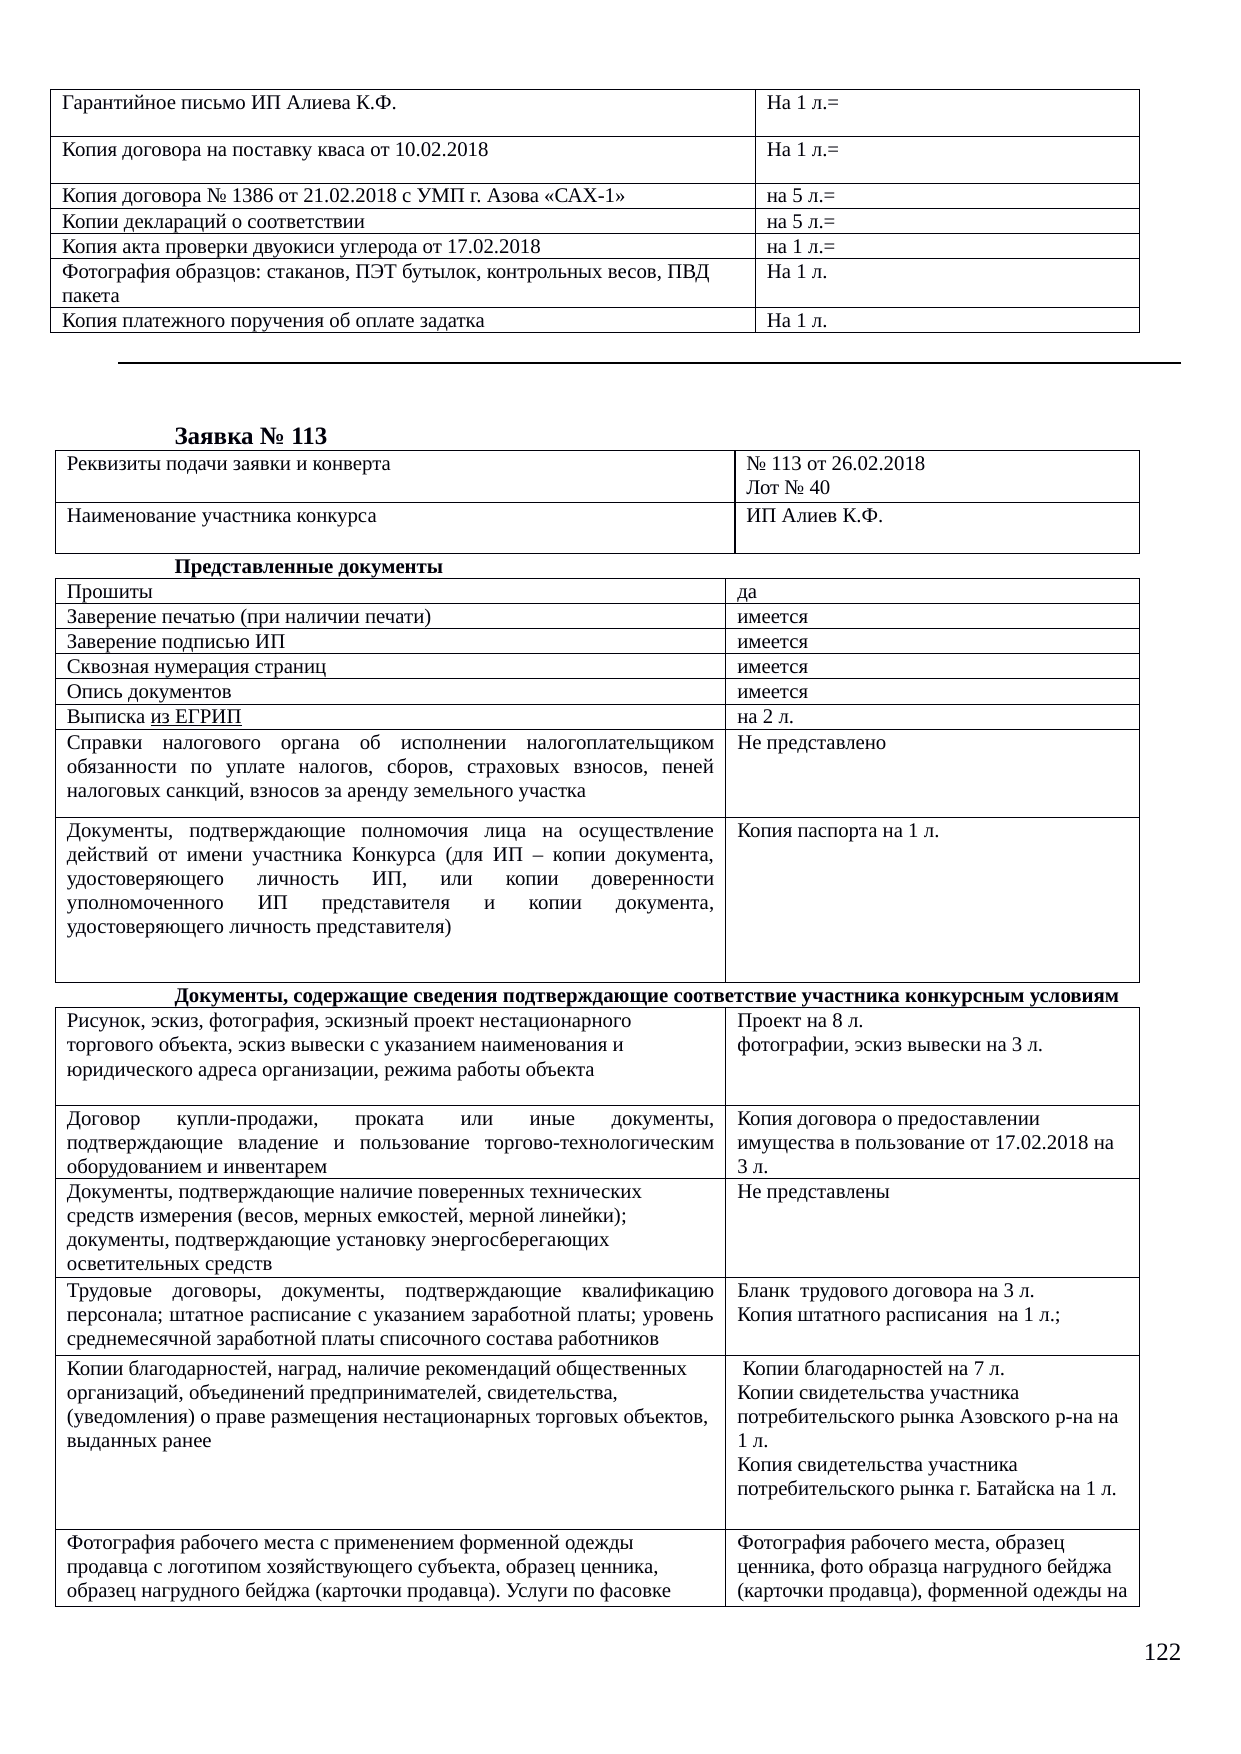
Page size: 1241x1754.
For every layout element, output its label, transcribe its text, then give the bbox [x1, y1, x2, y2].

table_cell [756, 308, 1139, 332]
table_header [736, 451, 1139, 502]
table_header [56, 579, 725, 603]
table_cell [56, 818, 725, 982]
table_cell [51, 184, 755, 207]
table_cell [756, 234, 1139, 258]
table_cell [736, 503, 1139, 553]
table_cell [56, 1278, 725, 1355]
text Заявка № 113 [118, 421, 1181, 450]
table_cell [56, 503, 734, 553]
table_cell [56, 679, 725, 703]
text Представленные документы [118, 554, 1181, 578]
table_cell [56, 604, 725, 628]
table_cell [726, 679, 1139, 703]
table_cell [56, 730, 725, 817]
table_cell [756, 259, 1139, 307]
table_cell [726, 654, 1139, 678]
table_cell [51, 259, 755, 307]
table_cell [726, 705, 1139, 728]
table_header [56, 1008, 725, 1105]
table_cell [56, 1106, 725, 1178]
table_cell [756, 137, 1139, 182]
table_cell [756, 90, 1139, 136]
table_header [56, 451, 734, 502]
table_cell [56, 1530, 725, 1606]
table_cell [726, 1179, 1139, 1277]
text Документы, содержащие сведения подтверждающие соответствие участника конкурсным условиям [118, 983, 1181, 1007]
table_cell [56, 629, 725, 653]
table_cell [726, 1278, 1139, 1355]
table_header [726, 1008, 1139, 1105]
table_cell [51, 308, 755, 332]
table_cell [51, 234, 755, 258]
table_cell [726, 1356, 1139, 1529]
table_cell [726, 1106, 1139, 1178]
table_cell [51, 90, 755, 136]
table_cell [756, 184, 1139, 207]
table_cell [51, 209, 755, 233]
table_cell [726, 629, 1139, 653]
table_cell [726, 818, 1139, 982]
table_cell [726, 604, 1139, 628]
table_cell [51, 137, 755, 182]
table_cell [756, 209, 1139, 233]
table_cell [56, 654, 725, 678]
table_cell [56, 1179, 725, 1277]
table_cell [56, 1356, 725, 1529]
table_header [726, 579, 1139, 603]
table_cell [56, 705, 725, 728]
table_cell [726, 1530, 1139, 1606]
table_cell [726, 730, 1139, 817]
